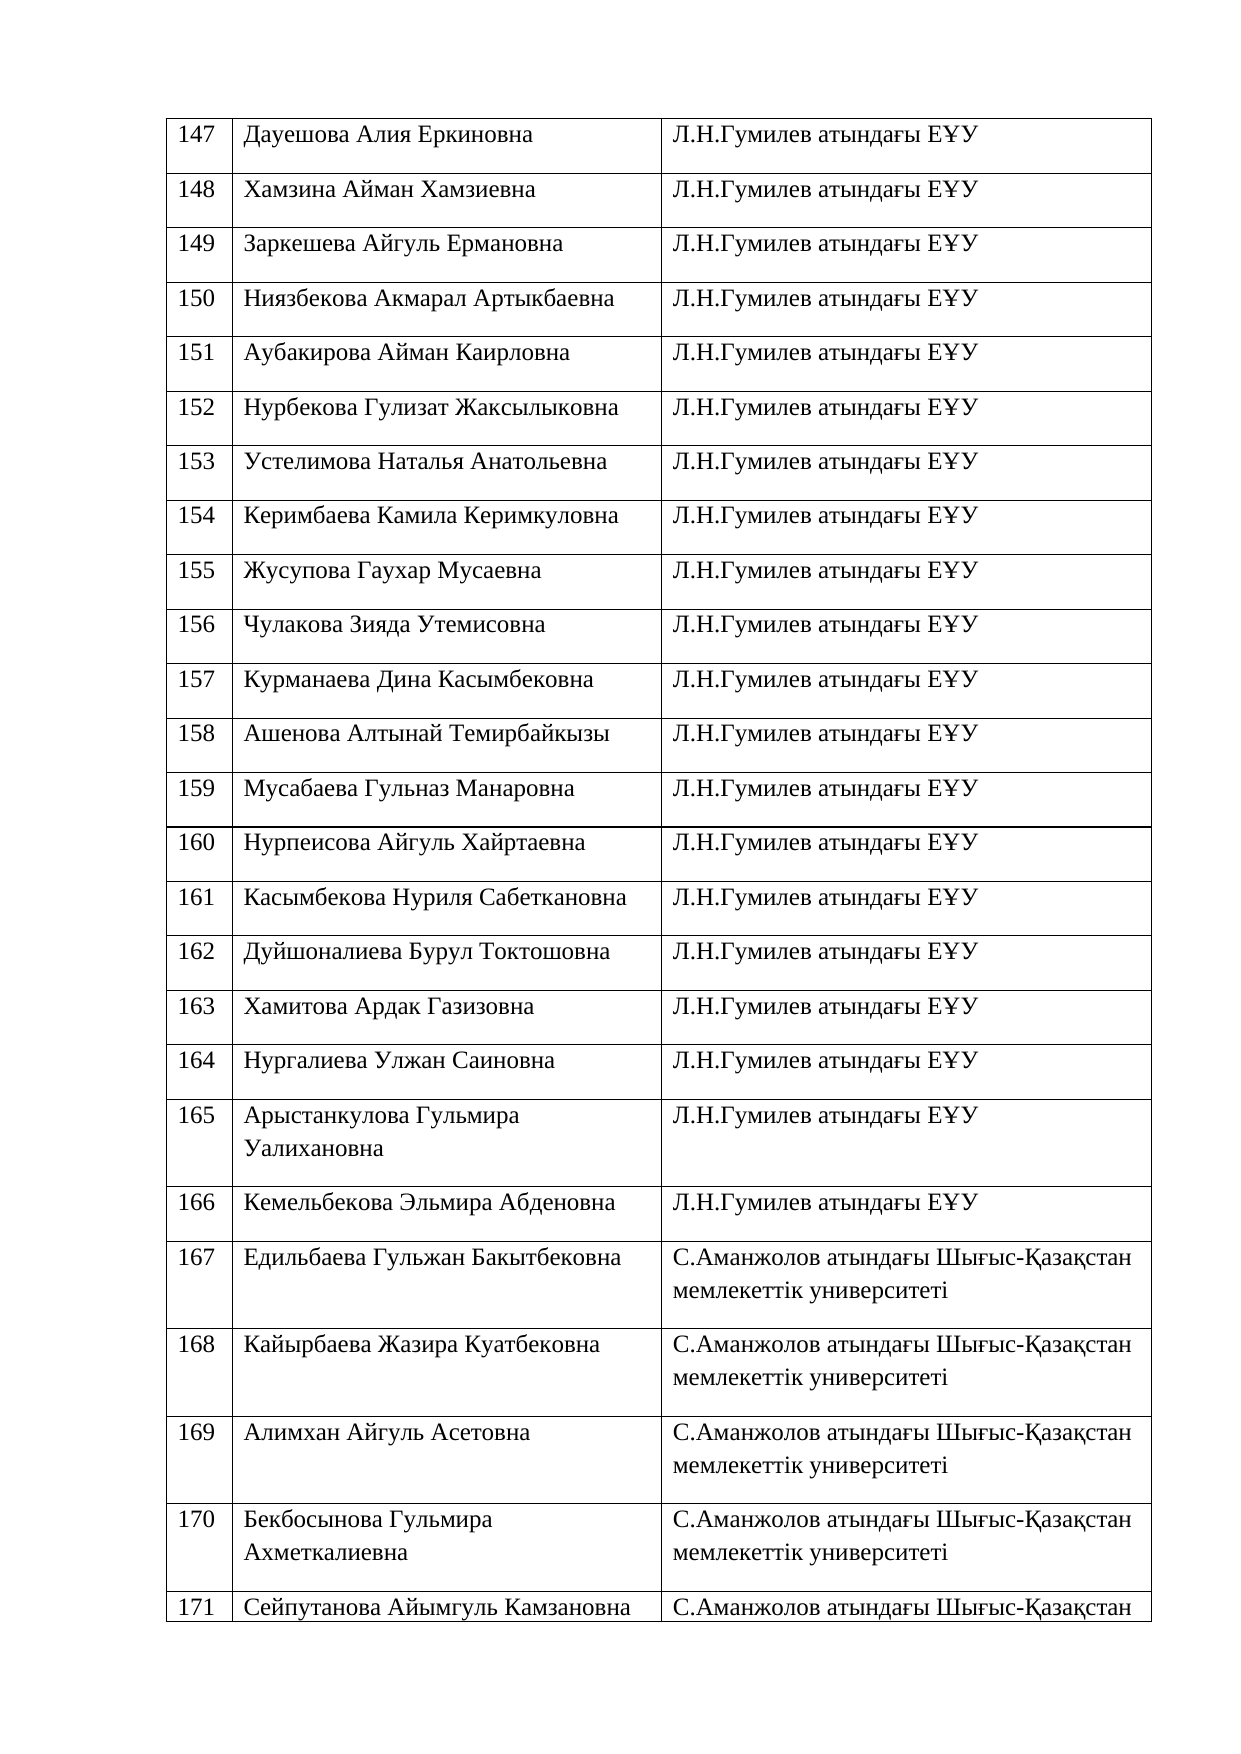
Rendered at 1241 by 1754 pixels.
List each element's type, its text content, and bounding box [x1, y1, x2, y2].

table_cell Арыстанкулова Гульмира Уалихановна [233, 1100, 661, 1186]
table_cell Ашенова Алтынай Темирбайкызы [233, 719, 661, 772]
table_cell 171 [167, 1592, 232, 1621]
table_cell С.Аманжолов атындағы Шығыс-Қазақстан мемлекеттік университеті [662, 1329, 1151, 1416]
table_cell Л.Н.Гумилев атындағы ЕҰУ [662, 936, 1151, 990]
table_cell Алимхан Айгуль Асетовна [233, 1417, 661, 1503]
table_cell Л.Н.Гумилев атындағы ЕҰУ [662, 1187, 1151, 1241]
table_cell Кайырбаева Жазира Куатбековна [233, 1329, 661, 1416]
table_cell Керимбаева Камила Керимкуловна [233, 501, 661, 554]
table_cell Л.Н.Гумилев атындағы ЕҰУ [662, 555, 1151, 608]
table_cell Л.Н.Гумилев атындағы ЕҰУ [662, 882, 1151, 935]
table_cell Дуйшоналиева Бурул Токтошовна [233, 936, 661, 990]
table_cell 158 [167, 719, 232, 772]
table_cell Курманаева Дина Касымбековна [233, 664, 661, 717]
table_cell Л.Н.Гумилев атындағы ЕҰУ [662, 228, 1151, 282]
table_cell 159 [167, 773, 232, 826]
table_cell 154 [167, 501, 232, 554]
table_cell 151 [167, 337, 232, 391]
table_cell 148 [167, 174, 232, 227]
table_cell Л.Н.Гумилев атындағы ЕҰУ [662, 174, 1151, 227]
table_cell 152 [167, 392, 232, 445]
table_cell 160 [167, 828, 232, 881]
table_cell Нурбекова Гулизат Жаксылыковна [233, 392, 661, 445]
table_cell Касымбекова Нуриля Сабеткановна [233, 882, 661, 935]
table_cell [662, 1504, 1151, 1591]
table_cell Л.Н.Гумилев атындағы ЕҰУ [662, 1045, 1151, 1099]
table_cell 155 [167, 555, 232, 608]
table_cell Нургалиева Улжан Саиновна [233, 1045, 661, 1099]
table_cell Дауешова Алия Еркиновна [233, 119, 661, 173]
table_cell 164 [167, 1045, 232, 1099]
table_cell Л.Н.Гумилев атындағы ЕҰУ [662, 991, 1151, 1044]
table_cell 156 [167, 610, 232, 663]
table_cell 166 [167, 1187, 232, 1241]
table_cell Л.Н.Гумилев атындағы ЕҰУ [662, 446, 1151, 499]
table_cell Нурпеисова Айгуль Хайртаевна [233, 828, 661, 881]
table_cell Л.Н.Гумилев атындағы ЕҰУ [662, 392, 1151, 445]
table_cell 147 [167, 119, 232, 173]
table_cell Мусабаева Гульназ Манаровна [233, 773, 661, 826]
table_cell Л.Н.Гумилев атындағы ЕҰУ [662, 828, 1151, 881]
table_cell Л.Н.Гумилев атындағы ЕҰУ [662, 337, 1151, 391]
table_cell 170 [167, 1504, 232, 1591]
table_cell Едильбаева Гульжан Бакытбековна [233, 1242, 661, 1328]
table_cell Заркешева Айгуль Ермановна [233, 228, 661, 282]
table_cell Бекбосынова Гульмира Ахметкалиевна [233, 1504, 661, 1591]
table_cell Чулакова Зияда Утемисовна [233, 610, 661, 663]
table_cell Устелимова Наталья Анатольевна [233, 446, 661, 499]
table_cell 161 [167, 882, 232, 935]
table_cell Хамзина Айман Хамзиевна [233, 174, 661, 227]
table_cell Жусупова Гаухар Мусаевна [233, 555, 661, 608]
table_cell Л.Н.Гумилев атындағы ЕҰУ [662, 773, 1151, 826]
table_cell Л.Н.Гумилев атындағы ЕҰУ [662, 1100, 1151, 1186]
table_cell Л.Н.Гумилев атындағы ЕҰУ [662, 719, 1151, 772]
table_cell 153 [167, 446, 232, 499]
table_cell 149 [167, 228, 232, 282]
table_cell Л.Н.Гумилев атындағы ЕҰУ [662, 610, 1151, 663]
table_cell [233, 1592, 661, 1621]
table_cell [662, 1592, 1151, 1621]
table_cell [662, 119, 1151, 173]
table_cell 168 [167, 1329, 232, 1416]
table_cell Л.Н.Гумилев атындағы ЕҰУ [662, 664, 1151, 717]
table_cell С.Аманжолов атындағы Шығыс-Қазақстан мемлекеттік университеті [662, 1417, 1151, 1503]
table_cell Ниязбекова Акмарал Артыкбаевна [233, 283, 661, 336]
table_cell 162 [167, 936, 232, 990]
table_cell С.Аманжолов атындағы Шығыс-Қазақстан мемлекеттік университеті [662, 1242, 1151, 1328]
table_cell 167 [167, 1242, 232, 1328]
table_cell 169 [167, 1417, 232, 1503]
table_cell 150 [167, 283, 232, 336]
table_cell Хамитова Ардак Газизовна [233, 991, 661, 1044]
table_cell 157 [167, 664, 232, 717]
table_cell 165 [167, 1100, 232, 1186]
table_cell Л.Н.Гумилев атындағы ЕҰУ [662, 283, 1151, 336]
table_cell Аубакирова Айман Каирловна [233, 337, 661, 391]
table_cell Л.Н.Гумилев атындағы ЕҰУ [662, 501, 1151, 554]
table_cell 163 [167, 991, 232, 1044]
table_cell Кемельбекова Эльмира Абденовна [233, 1187, 661, 1241]
